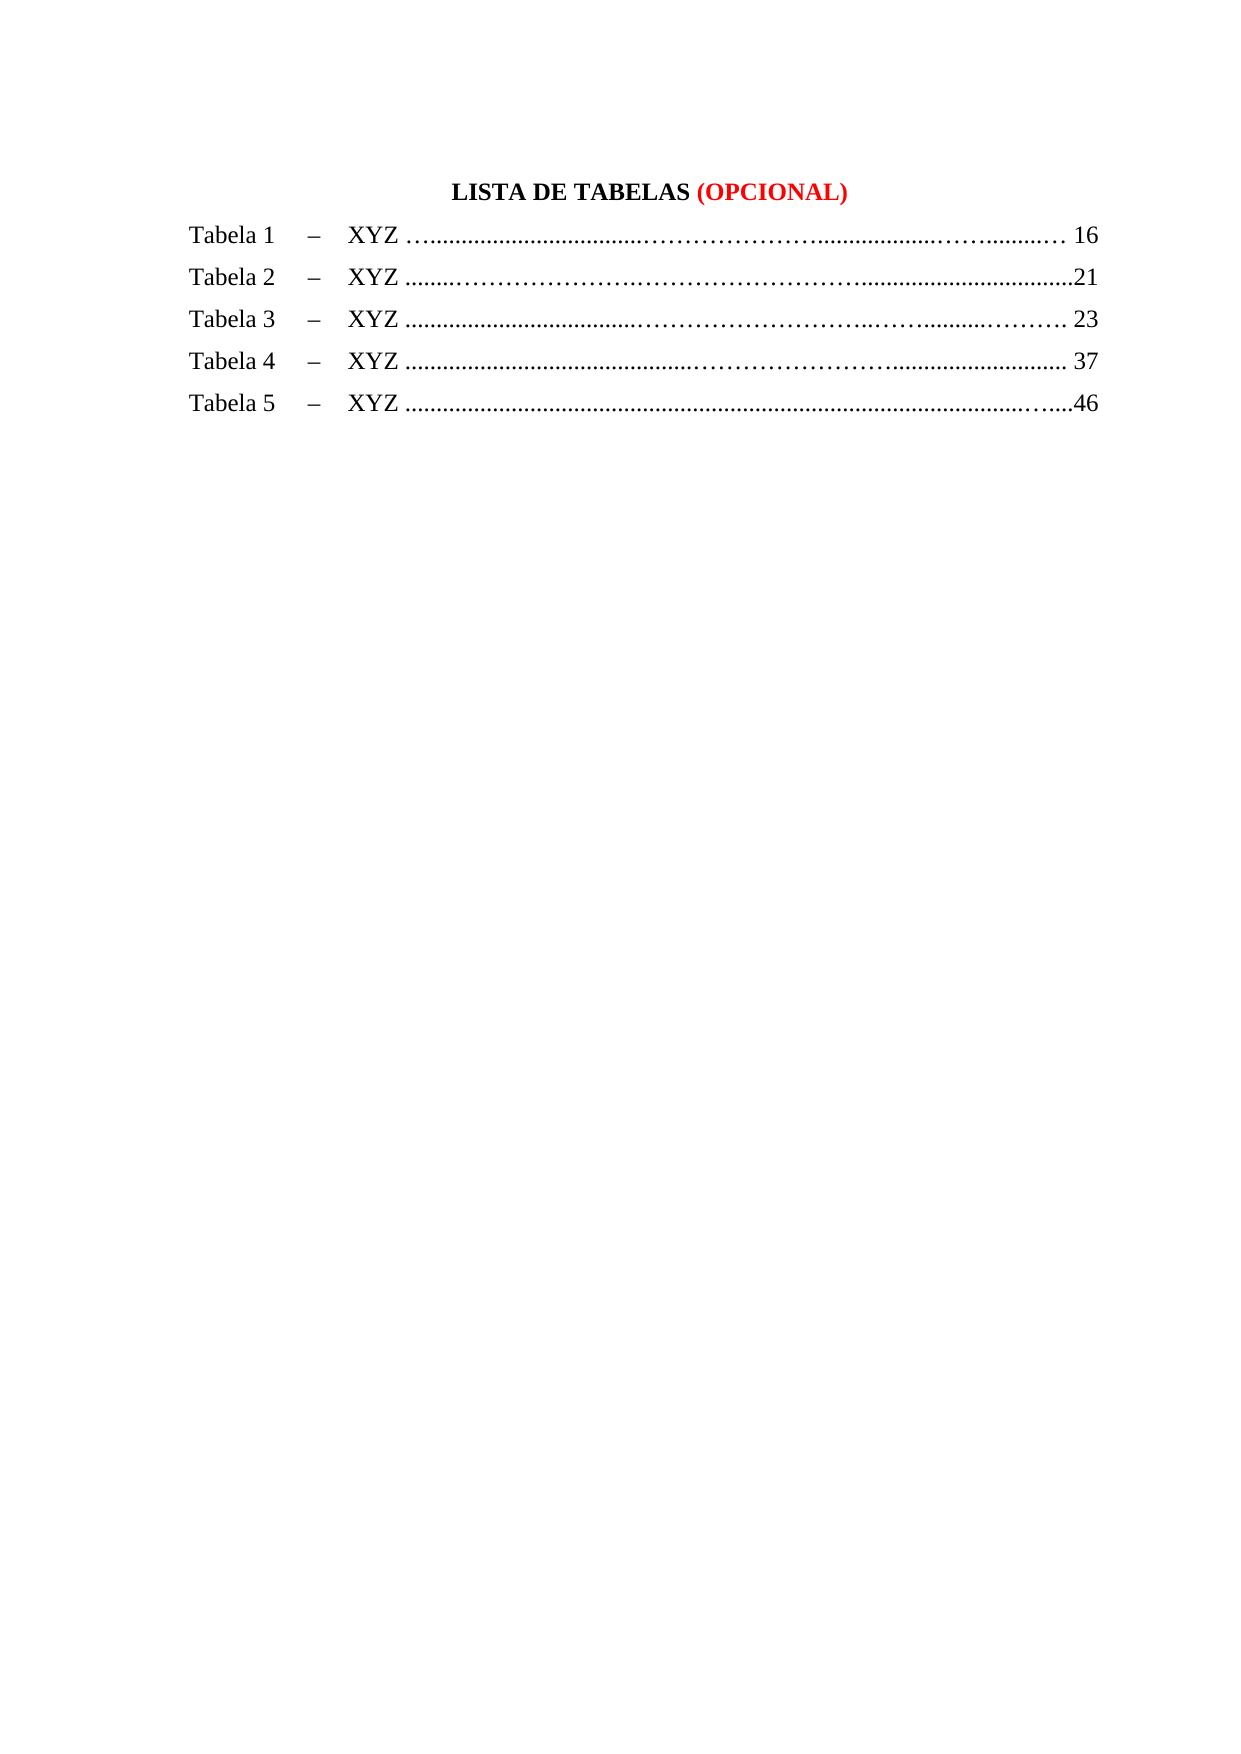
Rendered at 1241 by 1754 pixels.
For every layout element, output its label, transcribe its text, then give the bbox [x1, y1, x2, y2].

table_header – [292, 220, 336, 262]
table_cell Tabela 4 [177, 346, 292, 388]
table_cell Tabela 3 [177, 304, 292, 346]
table_cell – [292, 388, 336, 430]
text LISTA DE TABELAS (OPCIONAL) [177, 177, 1122, 206]
table_cell XYZ ...................................................................................................…....46 [336, 388, 1149, 430]
table_cell XYZ .....................................………………………..……..........………. 23 [336, 304, 1149, 346]
table_header XYZ …..................................…………………...................…….........… 16 [336, 220, 1149, 262]
table_cell XYZ ........………………….………………………..................................21 [336, 262, 1149, 304]
table_cell – [292, 346, 336, 388]
table_cell XYZ ..............................................……………………............................ 37 [336, 346, 1149, 388]
table_cell – [292, 262, 336, 304]
table_cell Tabela 2 [177, 262, 292, 304]
table_cell Tabela 5 [177, 388, 292, 430]
table_header Tabela 1 [177, 220, 292, 262]
table_cell – [292, 304, 336, 346]
